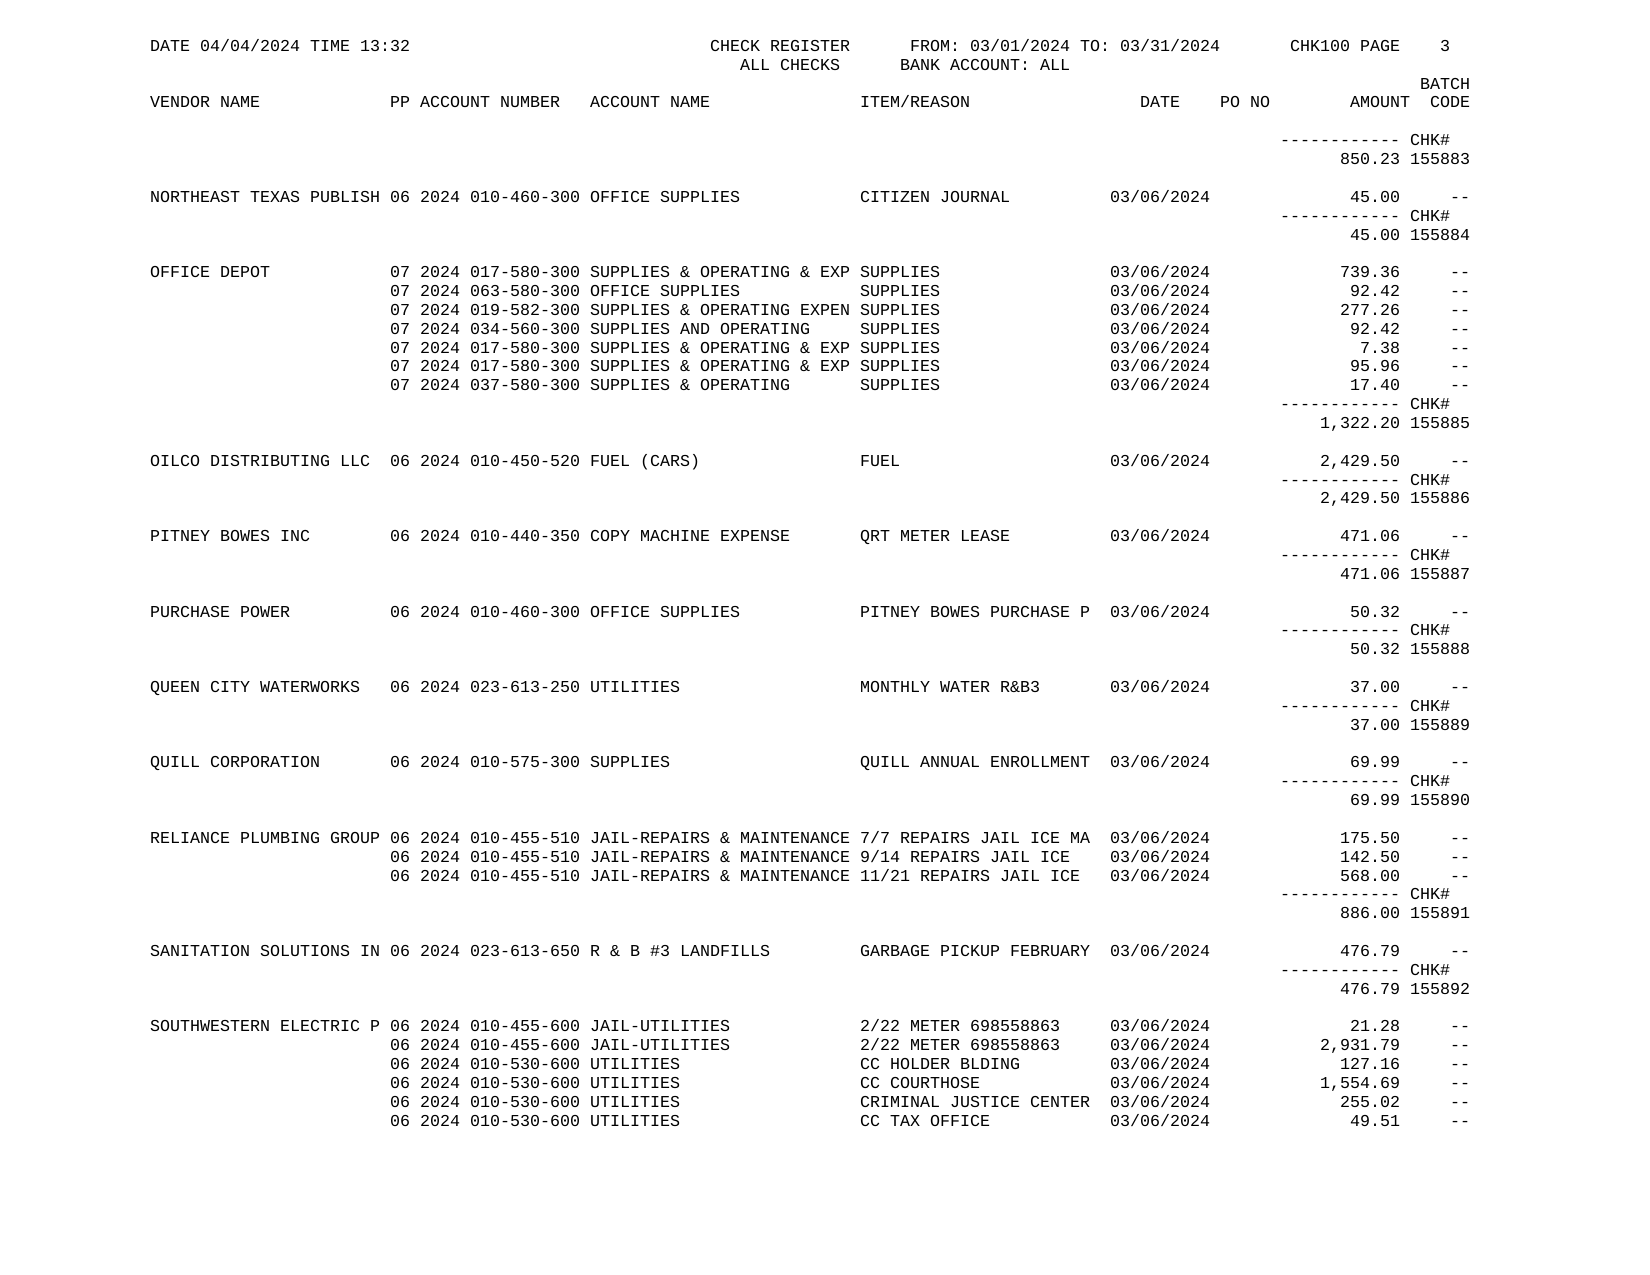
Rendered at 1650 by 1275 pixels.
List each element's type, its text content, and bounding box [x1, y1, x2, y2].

text 50.32 155888 [150, 641, 1500, 660]
text 476.79 155892 [150, 980, 1500, 999]
text PURCHASE POWER 06 2024 010-460-300 OFFICE SUPPLIES PITNEY BOWES PURCHASE P 03/06/2024 50.32 -- [150, 603, 1500, 622]
text PITNEY BOWES INC 06 2024 010-440-350 COPY MACHINE EXPENSE QRT METER LEASE 03/06/2024 471.06 -- [150, 528, 1500, 547]
text ------------ CHK# [150, 961, 1500, 980]
text SOUTHWESTERN ELECTRIC P 06 2024 010-455-600 JAIL-UTILITIES 2/22 METER 698558863 03/06/2024 21.28 -- [150, 1018, 1500, 1037]
text 45.00 155884 [150, 226, 1500, 245]
text SANITATION SOLUTIONS IN 06 2024 023-613-650 R & B #3 LANDFILLS GARBAGE PICKUP FEBRUARY 03/06/2024 476.79 -- [150, 942, 1500, 961]
text ------------ CHK# [150, 622, 1500, 641]
text 07 2024 019-582-300 SUPPLIES & OPERATING EXPEN SUPPLIES 03/06/2024 277.26 -- [150, 301, 1500, 320]
text ALL CHECKS BANK ACCOUNT: ALL [150, 56, 1500, 75]
text QUEEN CITY WATERWORKS 06 2024 023-613-250 UTILITIES MONTHLY WATER R&B3 03/06/2024 37.00 -- [150, 678, 1500, 697]
text QUILL CORPORATION 06 2024 010-575-300 SUPPLIES QUILL ANNUAL ENROLLMENT 03/06/2024 69.99 -- [150, 754, 1500, 773]
text 37.00 155889 [150, 716, 1500, 735]
text 06 2024 010-455-600 JAIL-UTILITIES 2/22 METER 698558863 03/06/2024 2,931.79 -- [150, 1037, 1500, 1056]
text ------------ CHK# [150, 697, 1500, 716]
text 471.06 155887 [150, 565, 1500, 584]
text 06 2024 010-530-600 UTILITIES CRIMINAL JUSTICE CENTER 03/06/2024 255.02 -- [150, 1093, 1500, 1112]
text 07 2024 034-560-300 SUPPLIES AND OPERATING SUPPLIES 03/06/2024 92.42 -- [150, 320, 1500, 339]
text RELIANCE PLUMBING GROUP 06 2024 010-455-510 JAIL-REPAIRS & MAINTENANCE 7/7 REPAIRS JAIL ICE MA 03/06/2024 175.50 -- [150, 829, 1500, 848]
text ------------ CHK# [150, 132, 1500, 151]
text 06 2024 010-530-600 UTILITIES CC TAX OFFICE 03/06/2024 49.51 -- [150, 1112, 1500, 1131]
text ------------ CHK# [150, 471, 1500, 490]
text 69.99 155890 [150, 792, 1500, 811]
text 06 2024 010-455-510 JAIL-REPAIRS & MAINTENANCE 11/21 REPAIRS JAIL ICE 03/06/2024 568.00 -- [150, 867, 1500, 886]
text 07 2024 017-580-300 SUPPLIES & OPERATING & EXP SUPPLIES 03/06/2024 7.38 -- [150, 339, 1500, 358]
text OILCO DISTRIBUTING LLC 06 2024 010-450-520 FUEL (CARS) FUEL 03/06/2024 2,429.50 -- [150, 452, 1500, 471]
text 06 2024 010-455-510 JAIL-REPAIRS & MAINTENANCE 9/14 REPAIRS JAIL ICE 03/06/2024 142.50 -- [150, 848, 1500, 867]
text ------------ CHK# [150, 547, 1500, 565]
text 06 2024 010-530-600 UTILITIES CC COURTHOSE 03/06/2024 1,554.69 -- [150, 1074, 1500, 1093]
text ------------ CHK# [150, 773, 1500, 792]
text ------------ CHK# [150, 207, 1500, 226]
text 06 2024 010-530-600 UTILITIES CC HOLDER BLDING 03/06/2024 127.16 -- [150, 1056, 1500, 1074]
text NORTHEAST TEXAS PUBLISH 06 2024 010-460-300 OFFICE SUPPLIES CITIZEN JOURNAL 03/06/2024 45.00 -- [150, 188, 1500, 207]
text 07 2024 037-580-300 SUPPLIES & OPERATING SUPPLIES 03/06/2024 17.40 -- [150, 377, 1500, 396]
text ------------ CHK# [150, 396, 1500, 414]
text 886.00 155891 [150, 905, 1500, 924]
text DATE 04/04/2024 TIME 13:32 CHECK REGISTER FROM: 03/01/2024 TO: 03/31/2024 CHK100 PAGE 3 [150, 37, 1500, 56]
text ------------ CHK# [150, 886, 1500, 905]
text BATCH [150, 75, 1500, 94]
text 1,322.20 155885 [150, 414, 1500, 433]
text 850.23 155883 [150, 151, 1500, 169]
text 2,429.50 155886 [150, 490, 1500, 509]
text 07 2024 017-580-300 SUPPLIES & OPERATING & EXP SUPPLIES 03/06/2024 95.96 -- [150, 358, 1500, 377]
text 07 2024 063-580-300 OFFICE SUPPLIES SUPPLIES 03/06/2024 92.42 -- [150, 283, 1500, 301]
text VENDOR NAME PP ACCOUNT NUMBER ACCOUNT NAME ITEM/REASON DATE PO NO AMOUNT CODE [150, 94, 1500, 113]
text OFFICE DEPOT 07 2024 017-580-300 SUPPLIES & OPERATING & EXP SUPPLIES 03/06/2024 739.36 -- [150, 264, 1500, 283]
